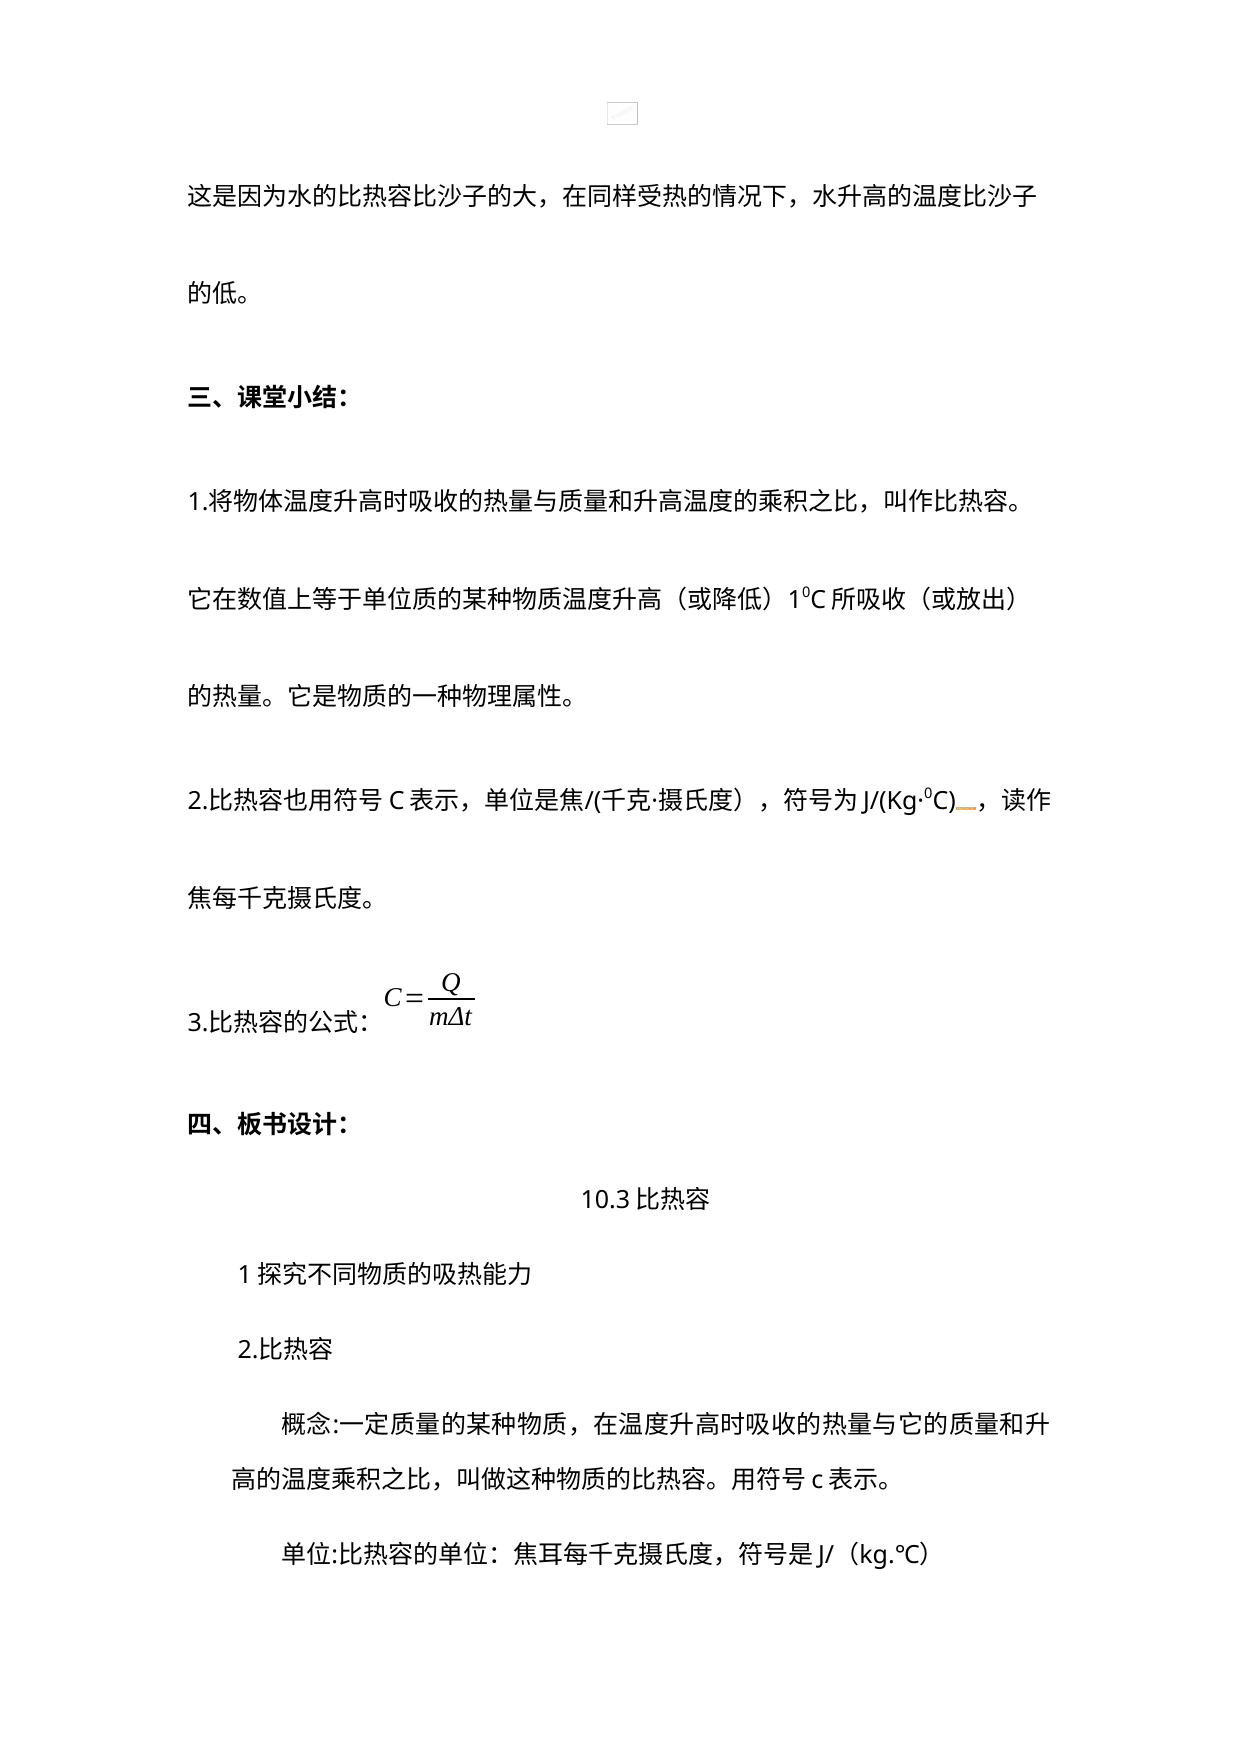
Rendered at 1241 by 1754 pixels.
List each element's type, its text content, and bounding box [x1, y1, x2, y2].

text 10.3比热容 [187, 1179, 1053, 1216]
list 课堂小结： [187, 363, 1053, 428]
text 1.将物体温度升高时吸收的热量与质量和升高温度的乘积之比，叫作比热容。它在数值上等于单位质的某种物质温度升高（或降低）10C所吸收（或放出）的热量。它是物质的一种物理属性。 [187, 467, 1053, 727]
picture [600, 82, 641, 142]
text 1探究不同物质的吸热能力 [187, 1254, 1053, 1291]
text 四、板书设计： [187, 1104, 1053, 1140]
list 比热容 [187, 1330, 1053, 1366]
text 单位:比热容的单位：焦耳每千克摄氏度，符号是J/（kg.℃） [231, 1534, 1053, 1571]
text 这是因为水的比热容比沙子的大，在同样受热的情况下，水升高的温度比沙子的低。 [187, 162, 1053, 324]
text 3.比热容的公式： [187, 968, 1053, 1065]
text 概念:一定质量的某种物质，在温度升高时吸收的热量与它的质量和升高的温度乘积之比，叫做这种物质的比热容。用符号c表示。 [231, 1405, 1053, 1496]
text 2.比热容也用符号C表示，单位是焦/(千克·摄氏度），符号为J/(Kg·0C)，读作焦每千克摄氏度。 [187, 766, 1053, 929]
